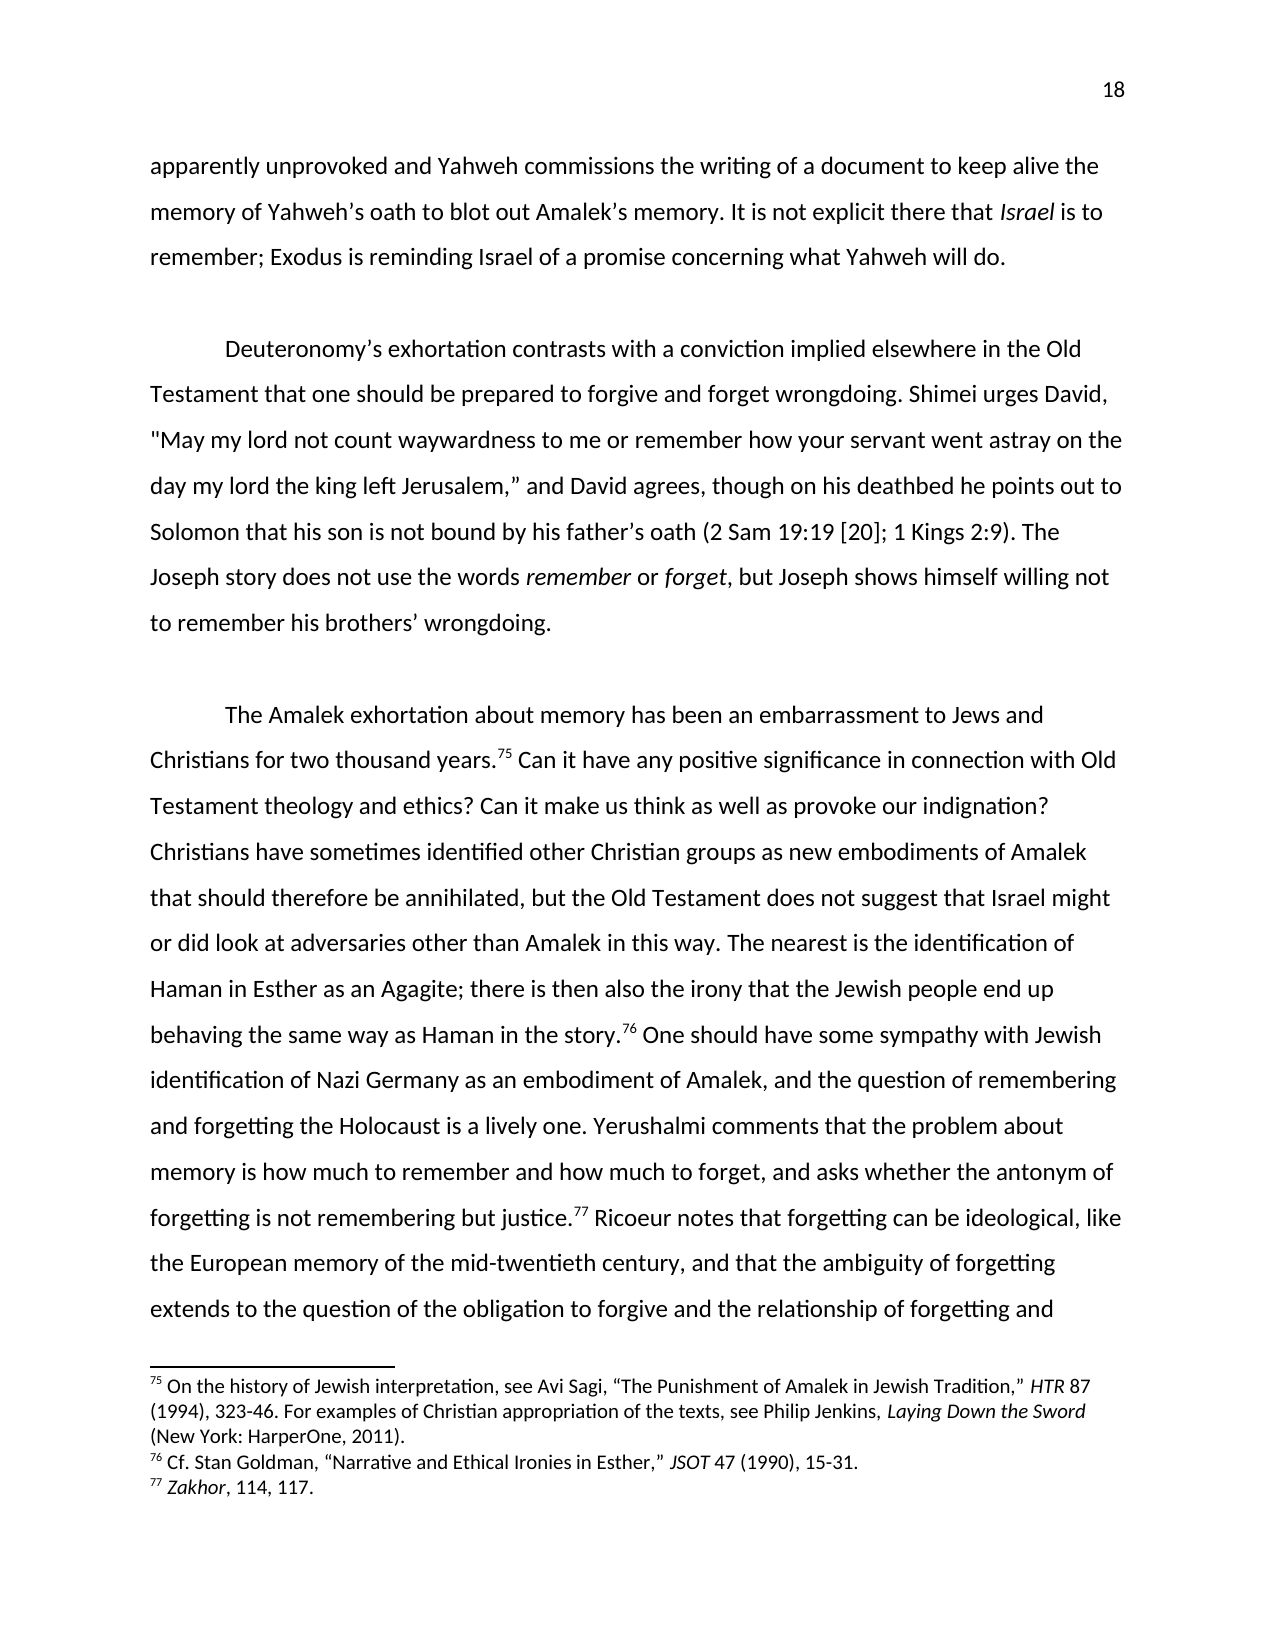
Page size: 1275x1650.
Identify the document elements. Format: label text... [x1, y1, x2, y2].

text Deuteronomy’s exhortation contrasts with a conviction implied elsewhere in the Old Testament that one should be prepared to forgive and forget wrongdoing. Shimei urges David, "May my lord not count waywardness to me or remember how your servant went astray on the day my lord the king left Jerusalem,” and David agrees, though on his deathbed he points out to Solomon that his son is not bound by his father’s oath (2 Sam 19:19 [20]; 1 Kings 2:9). The Joseph story does not use the words remember or forget, but Joseph shows himself willing not to remember his brothers’ wrongdoing. [150, 333, 1125, 638]
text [150, 699, 1125, 1324]
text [150, 150, 1125, 272]
